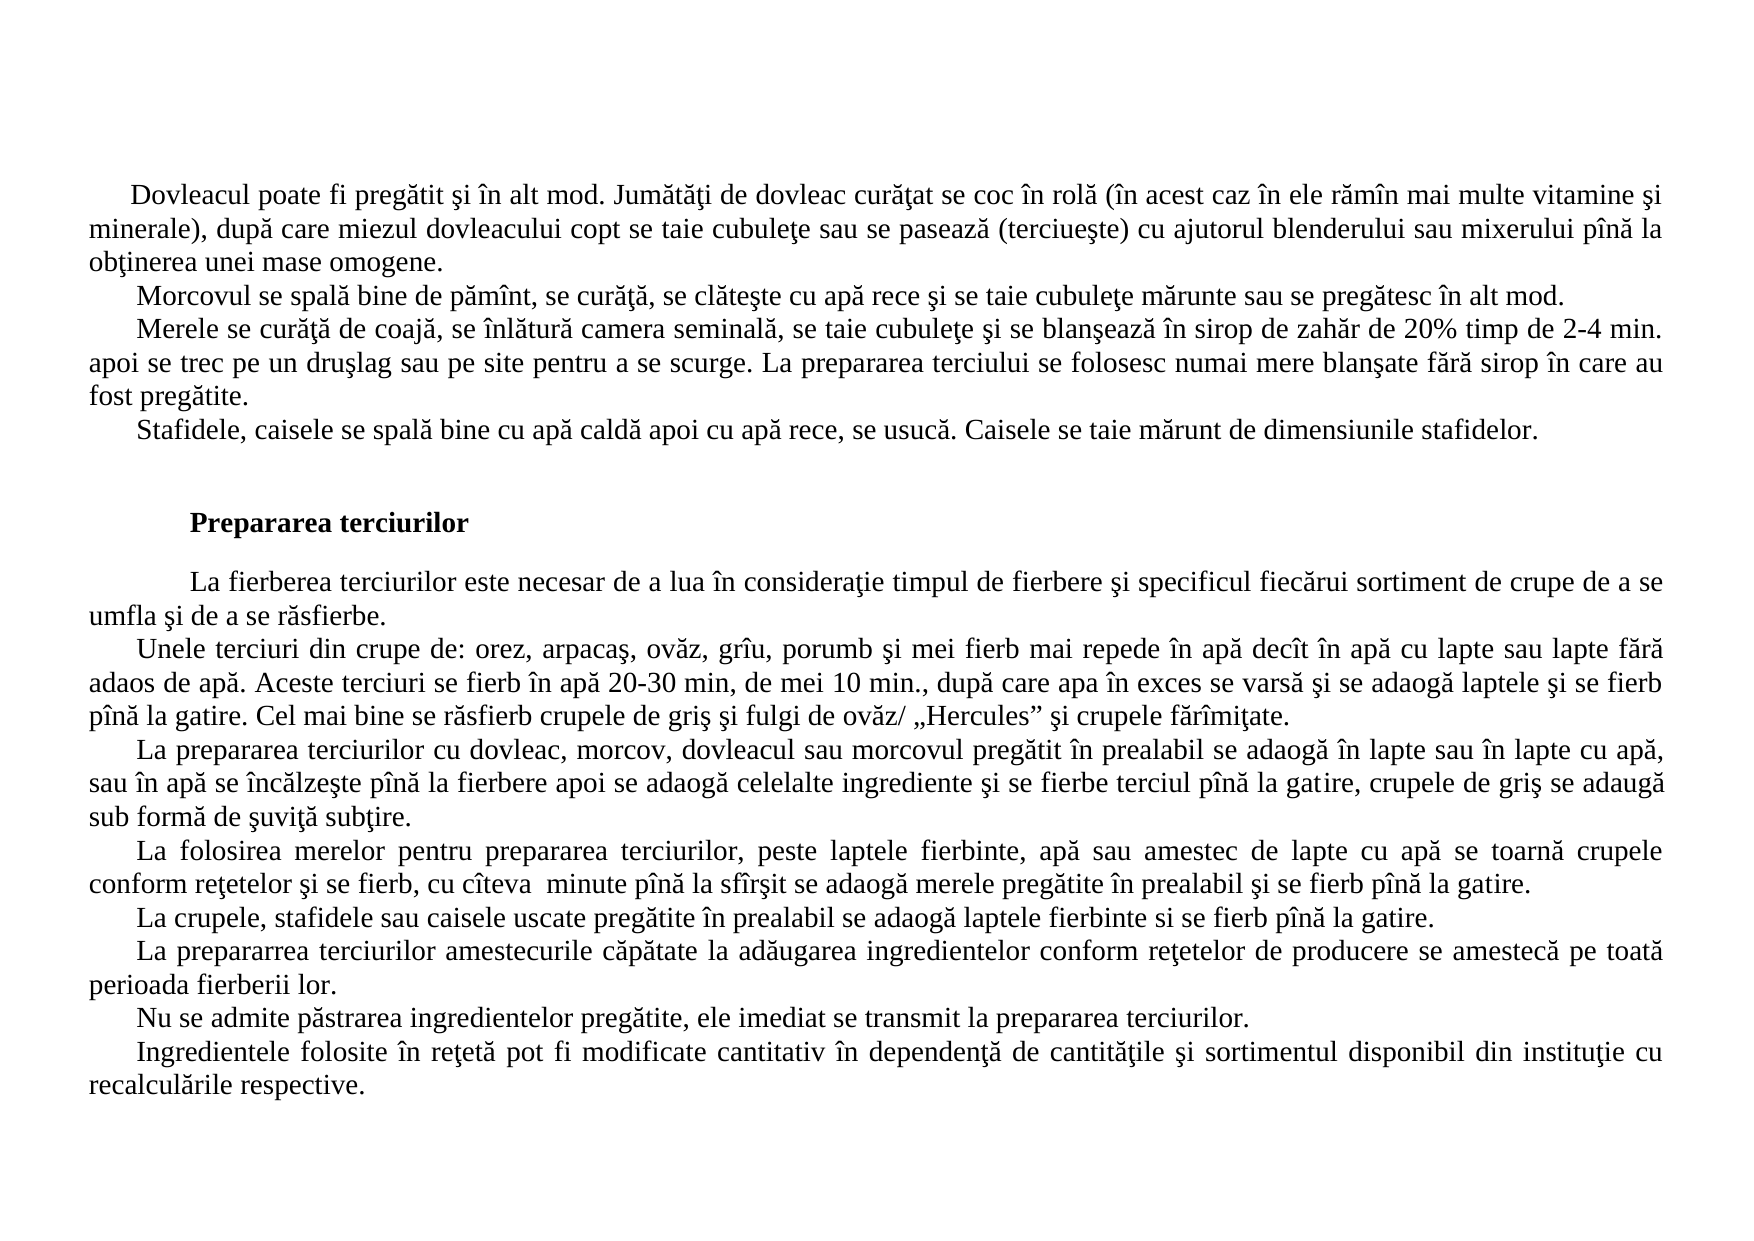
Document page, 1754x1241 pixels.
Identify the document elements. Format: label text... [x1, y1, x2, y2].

text Unele terciuri din crupe de: orez, arpacaş, ovăz, grîu, porumb şi mei fierb mai repede în apă decît în apă cu lapte sau lapte fără adaos de apă. Aceste terciuri se fierb în apă 20-30 min, de mei 10 min., după care apa în exces se varsă şi se adaogă laptele şi se fierb pînă la gatire. Cel mai bine se răsfierb crupele de griş şi fulgi de ovăz/ „Hercules” şi crupele fărîmiţate. [89, 631, 1665, 732]
text Morcovul se spală bine de pămînt, se curăţă, se clăteşte cu apă rece şi se taie cubuleţe mărunte sau se pregătesc în alt mod. [89, 278, 1665, 311]
text La prepararrea terciurilor amestecurile căpătate la adăugarea ingredientelor conform reţetelor de producere se amestecă pe toată perioada fierberii lor. [89, 933, 1665, 1000]
text Ingredientele folosite în reţetă pot fi modificate cantitativ în dependenţă de cantităţile şi sortimentul disponibil din instituţie cu recalculările respective. [89, 1034, 1665, 1101]
text La folosirea merelor pentru prepararea terciurilor, peste laptele fierbinte, apă sau amestec de lapte cu apă se toarnă crupele conform reţetelor şi se fierb, cu cîteva minute pînă la sfîrşit se adaogă merele pregătite în prealabil şi se fierb pînă la gatire. [89, 833, 1665, 900]
text Dovleacul poate fi pregătit şi în alt mod. Jumătăţi de dovleac curăţat se coc în rolă (în acest caz în ele rămîn mai multe vitamine şi minerale), după care miezul dovleacului copt se taie cubuleţe sau se pasează (terciueşte) cu ajutorul blenderului sau mixerului pînă la obţinerea unei mase omogene. [89, 177, 1665, 278]
text La fierberea terciurilor este necesar de a lua în consideraţie timpul de fierbere şi specificul fiecărui sortiment de crupe de a se umfla şi de a se răsfierbe. [89, 564, 1665, 631]
text Nu se admite păstrarea ingredientelor pregătite, ele imediat se transmit la prepararea terciurilor. [89, 1000, 1665, 1034]
text Prepararea terciurilor [142, 505, 1665, 538]
text Merele se curăţă de coajă, se înlătură camera seminală, se taie cubuleţe şi se blanşează în sirop de zahăr de 20% timp de 2-4 min. apoi se trec pe un druşlag sau pe site pentru a se scurge. La prepararea terciului se folosesc numai mere blanşate fără sirop în care au fost pregătite. [89, 311, 1665, 412]
text La crupele, stafidele sau caisele uscate pregătite în prealabil se adaogă laptele fierbinte si se fierb pînă la gatire. [89, 900, 1665, 933]
text La prepararea terciurilor cu dovleac, morcov, dovleacul sau morcovul pregătit în prealabil se adaogă în lapte sau în lapte cu apă, sau în apă se încălzeşte pînă la fierbere apoi se adaogă celelalte ingrediente şi se fierbe terciul pînă la gatire, crupele de griş se adaugă sub formă de şuviţă subţire. [89, 732, 1665, 833]
text Stafidele, caisele se spală bine cu apă caldă apoi cu apă rece, se usucă. Caisele se taie mărunt de dimensiunile stafidelor. [89, 412, 1665, 446]
